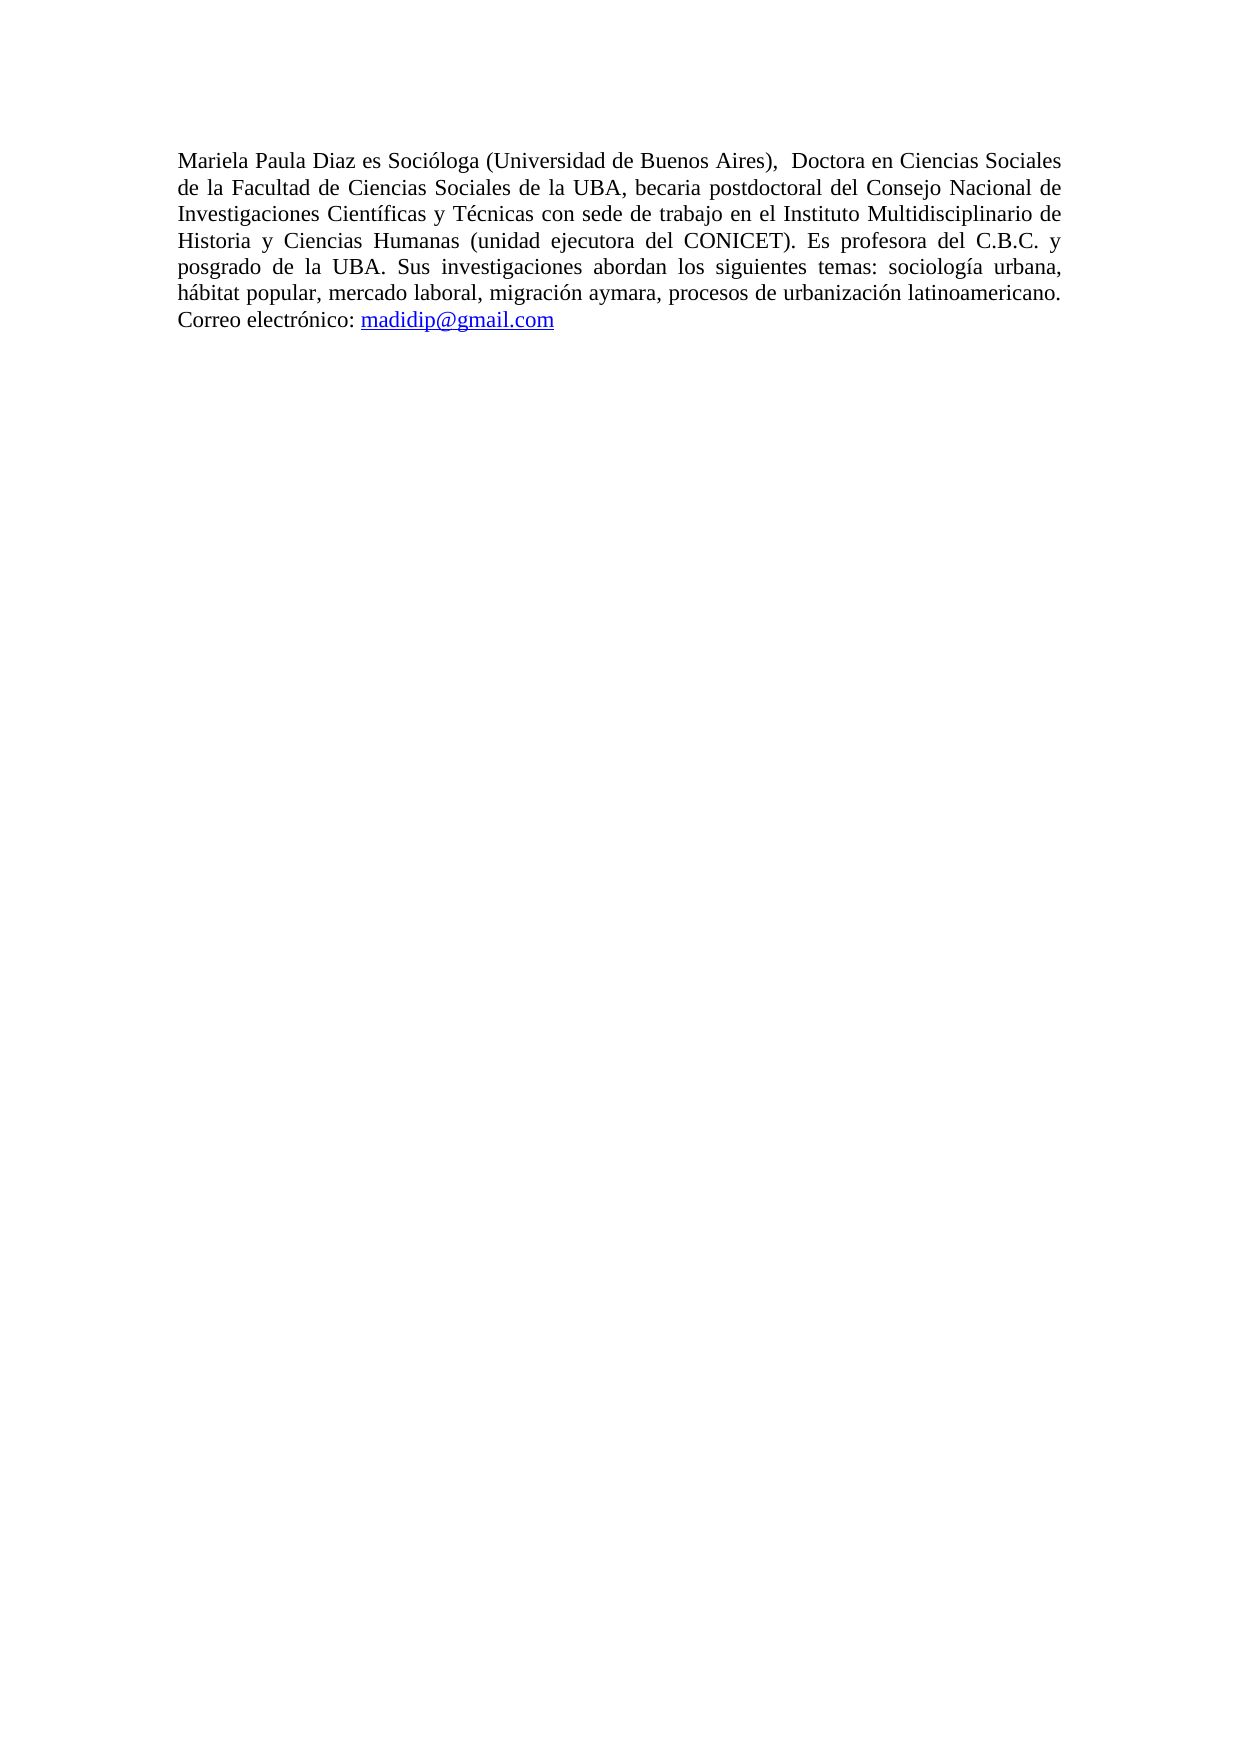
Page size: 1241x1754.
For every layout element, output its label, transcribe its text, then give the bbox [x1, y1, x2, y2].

text Mariela Paula Diaz es Socióloga (Universidad de Buenos Aires), Doctora en Ciencias Sociales de la Facultad de Ciencias Sociales de la UBA, becaria postdoctoral del Consejo Nacional de Investigaciones Científicas y Técnicas con sede de trabajo en el Instituto Multidisciplinario de Historia y Ciencias Humanas (unidad ejecutora del CONICET). Es profesora del C.B.C. y posgrado de la UBA. Sus investigaciones abordan los siguientes temas: sociología urbana, hábitat popular, mercado laboral, migración aymara, procesos de urbanización latinoamericano. Correo electrónico: madidip@gmail.com [177, 148, 1063, 332]
